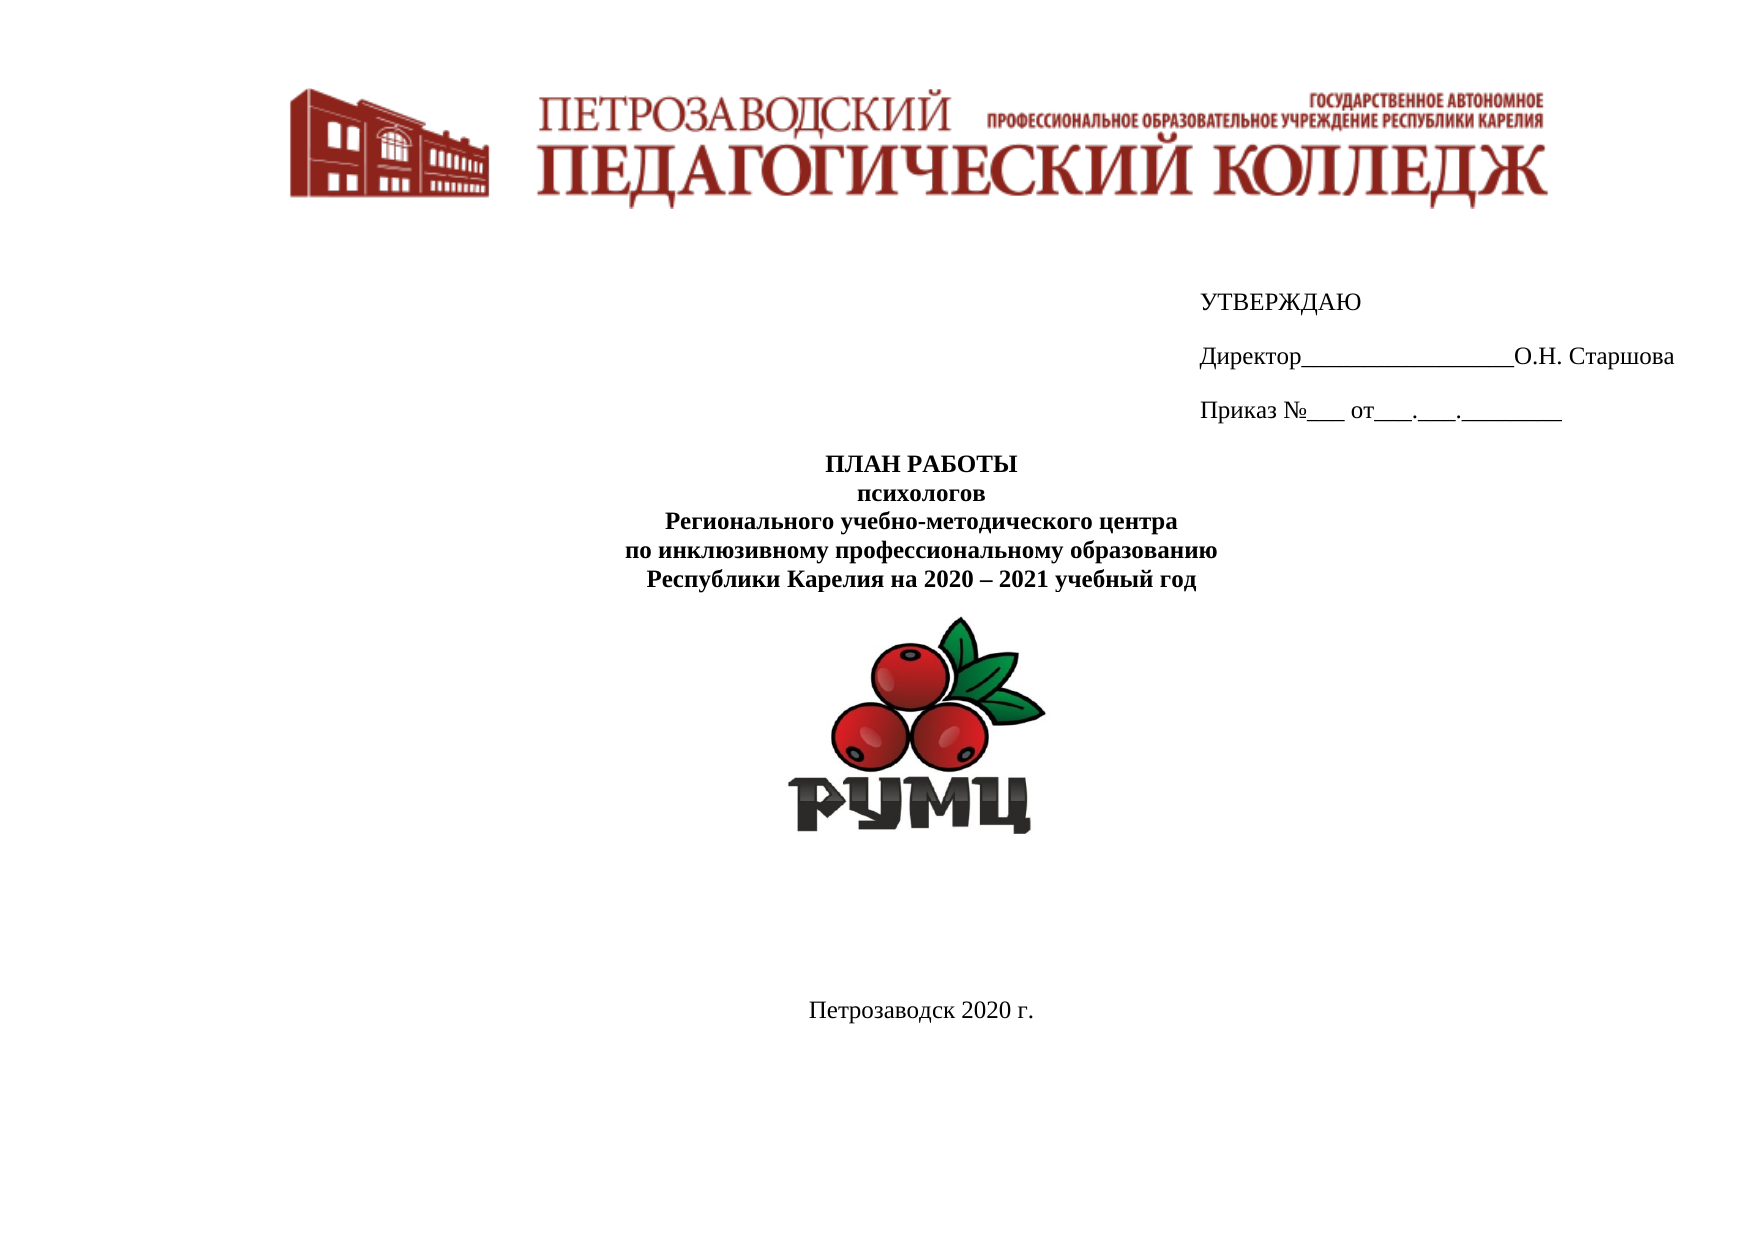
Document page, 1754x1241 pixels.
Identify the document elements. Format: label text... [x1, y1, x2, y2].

text Директор_________________О.Н. Старшова [118, 341, 1724, 370]
text ПЛАН РАБОТЫ [118, 449, 1724, 478]
text УТВЕРЖДАЮ [118, 287, 1724, 316]
picture [766, 592, 1077, 863]
text психологов [118, 478, 1724, 506]
text Петрозаводск 2020 г. [118, 995, 1724, 1024]
text по инклюзивному профессиональному образованию [118, 535, 1724, 564]
picture [284, 88, 1559, 209]
text Республики Карелия на 2020 – 2021 учебный год [118, 564, 1724, 593]
text Регионального учебно-методического центра [118, 506, 1724, 535]
text Приказ №___ от___.___.________ [118, 395, 1724, 424]
